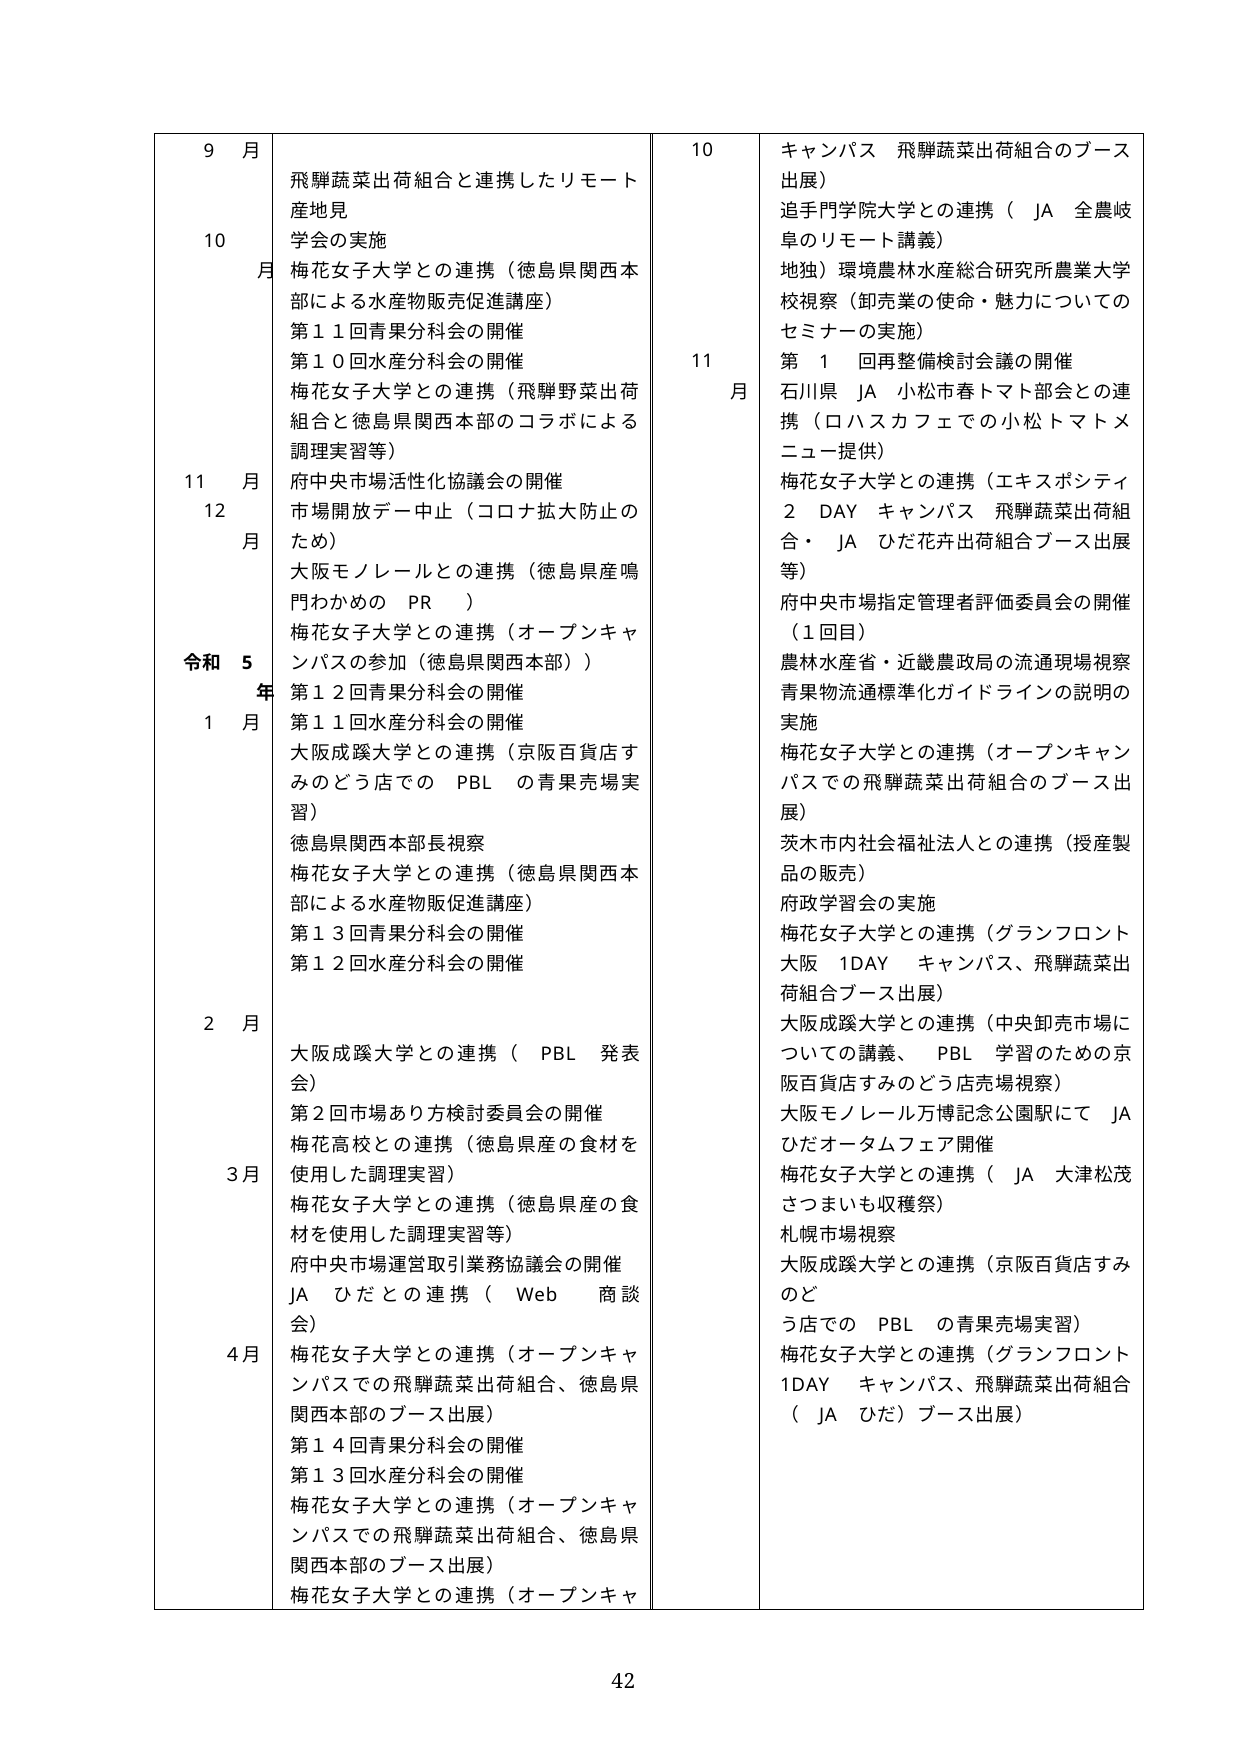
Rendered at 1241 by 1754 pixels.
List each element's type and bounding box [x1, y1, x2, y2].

table_cell [653, 134, 759, 1609]
table_cell [155, 134, 272, 1609]
table_cell [760, 134, 1143, 1609]
table_cell [273, 134, 650, 1609]
